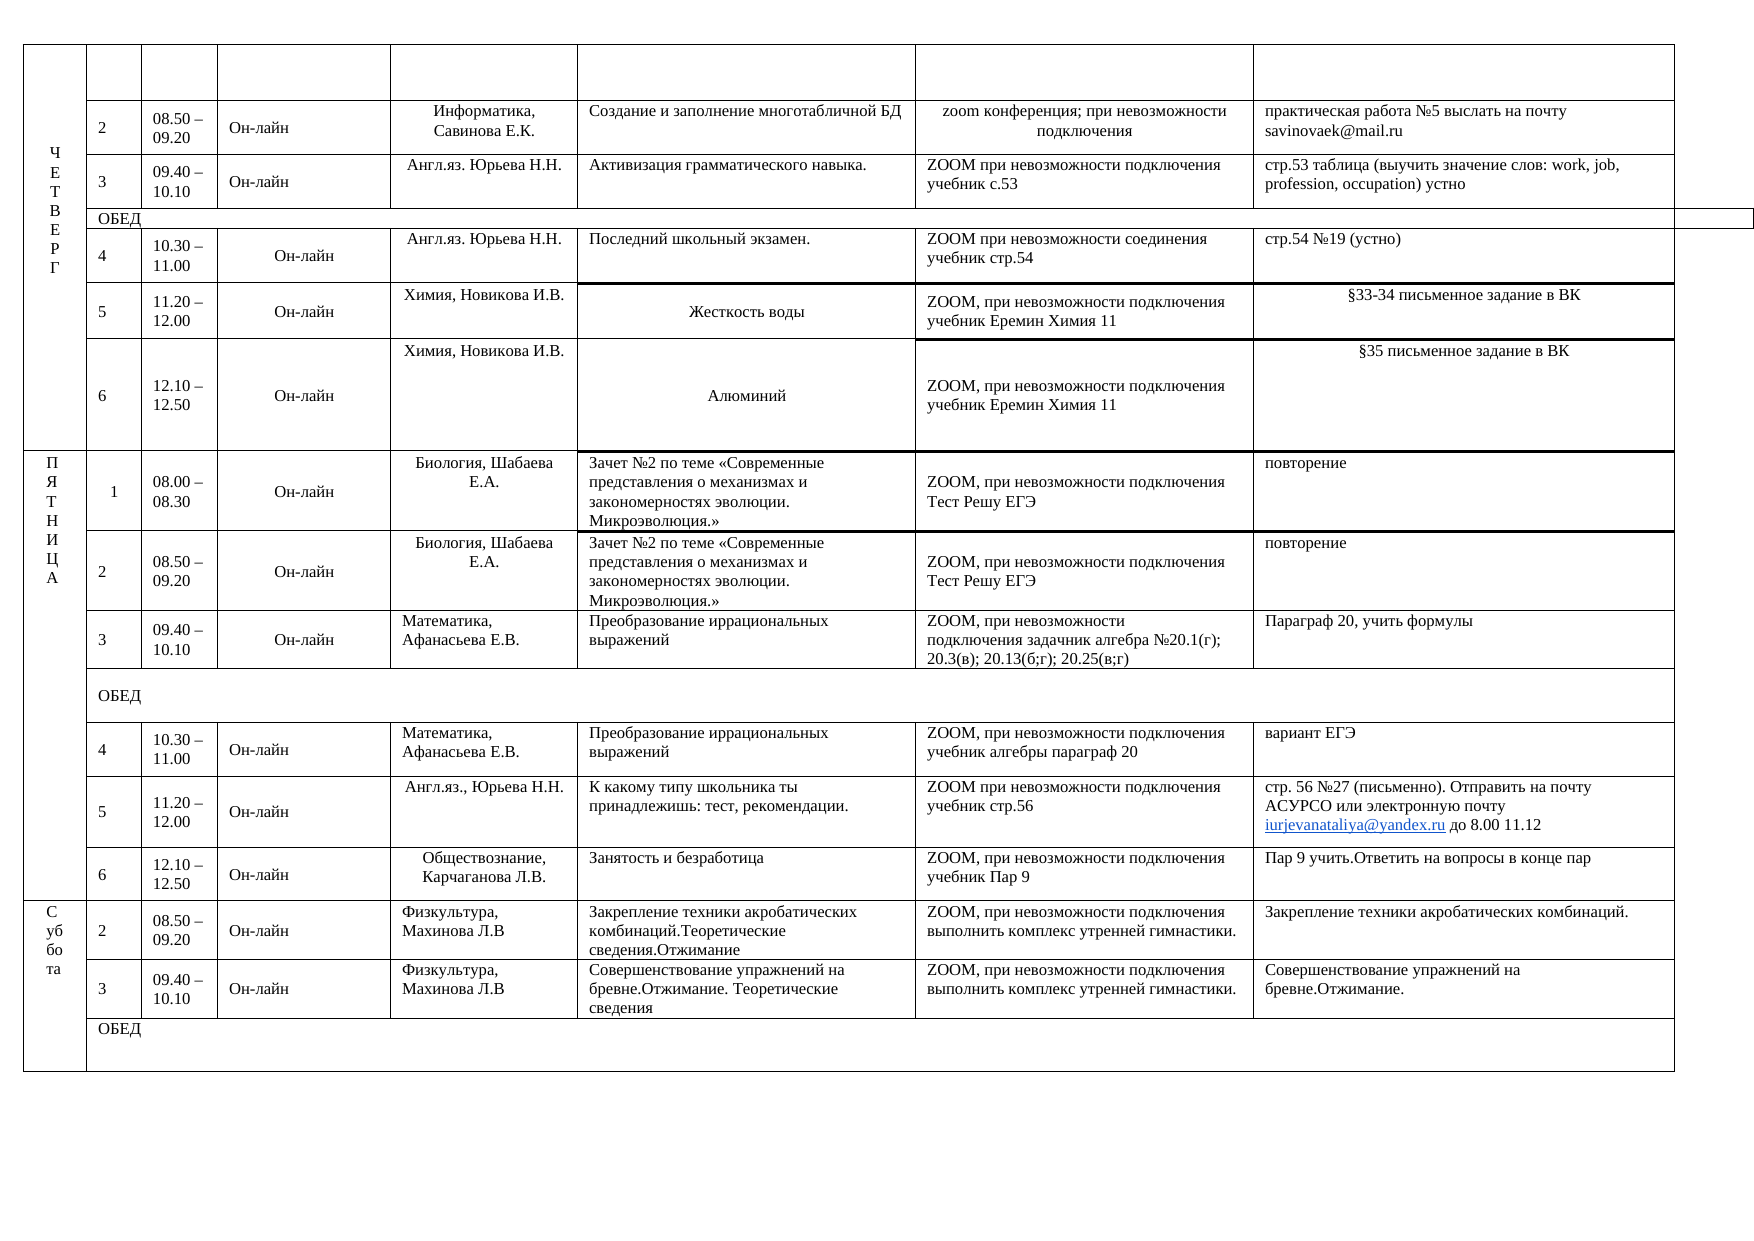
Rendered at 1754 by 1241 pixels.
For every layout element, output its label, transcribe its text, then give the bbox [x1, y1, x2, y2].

table_cell 08.50 – 09.20 [142, 101, 217, 154]
table_cell ZOOM, при невозможности подключения учебник алгебры параграф 20 [916, 723, 1253, 776]
table_cell Зачет №2 по теме «Современные представления о механизмах и закономерностях эволюции. Микроэволюция.» [578, 533, 915, 609]
table_cell Англ.яз., Юрьева Н.Н. [391, 777, 577, 847]
table_cell Физкультура, Махинова Л.В [391, 901, 577, 959]
table_cell 08.50 – 09.20 [142, 531, 217, 609]
table_cell zoom конференция; при невозможности подключения [916, 101, 1253, 154]
table_cell ОБЕД [87, 669, 1674, 722]
table_cell ZOOM, при невозможности подключения Тест Решу ЕГЭ [916, 453, 1253, 530]
table_cell Последний школьный экзамен. [578, 229, 915, 282]
table_cell [1675, 209, 1753, 228]
table_cell 5 [87, 283, 141, 337]
table_cell Он-лайн [218, 451, 390, 530]
table_cell 11.20 – 12.00 [142, 283, 217, 337]
table_cell практическая работа №5 выслать на почту savinovaek@mail.ru [1254, 101, 1674, 154]
table_cell 5 [87, 777, 141, 847]
table_cell 2 [87, 101, 141, 154]
table_cell вариант ЕГЭ [1254, 723, 1674, 776]
table_cell ZOOM, при невозможности подключения Тест Решу ЕГЭ [916, 533, 1253, 609]
table_cell 12.10 – 12.50 [142, 339, 217, 450]
table_cell Он-лайн [218, 229, 390, 282]
table_cell ZOOM, при невозможности подключения учебник Пар 9 [916, 848, 1253, 900]
table_cell 3 [87, 155, 141, 208]
table_cell [218, 45, 390, 100]
table_cell Он-лайн [218, 283, 390, 337]
table_cell Активизация грамматического навыка. [578, 155, 915, 208]
table_cell К какому типу школьника ты принадлежишь: тест, рекомендации. [578, 777, 915, 847]
table_cell [142, 45, 217, 100]
table_cell 6 [87, 339, 141, 450]
table_cell [916, 45, 1253, 100]
table_cell Закрепление техники акробатических комбинаций. [1254, 901, 1674, 959]
table_cell Он-лайн [218, 611, 390, 668]
table_cell стр.54 №19 (устно) [1254, 229, 1674, 282]
table_cell Совершенствование упражнений на бревне.Отжимание. Теоретические сведения [578, 960, 915, 1017]
table_cell Он-лайн [218, 960, 390, 1017]
table_cell 10.30 – 11.00 [142, 723, 217, 776]
table_cell 2 [87, 901, 141, 959]
table_cell [391, 45, 577, 100]
table_cell ZOOM, при невозможности подключения выполнить комплекс утренней гимнастики. [916, 960, 1253, 1017]
table_cell Он-лайн [218, 901, 390, 959]
table_cell Жесткость воды [578, 285, 915, 337]
table_cell §35 письменное задание в ВК [1254, 341, 1674, 450]
table_cell ZOOM при невозможности подключения учебник стр.56 [916, 777, 1253, 847]
table_cell Он-лайн [218, 339, 390, 450]
table_cell Он-лайн [218, 531, 390, 609]
table_cell ZOOM, при невозможности подключения учебник Еремин Химия 11 [916, 341, 1253, 450]
table_cell [87, 45, 141, 100]
table_cell [578, 45, 915, 100]
table_cell Математика, Афанасьева Е.В. [391, 611, 577, 668]
table_cell ZOOM, при невозможности подключения выполнить комплекс утренней гимнастики. [916, 901, 1253, 959]
table_cell Англ.яз. Юрьева Н.Н. [391, 229, 577, 282]
table_cell Преобразование иррациональных выражений [578, 611, 915, 668]
table_cell Алюминий [578, 339, 915, 450]
table_cell Преобразование иррациональных выражений [578, 723, 915, 776]
table_cell 4 [87, 723, 141, 776]
table_cell Суббота [24, 901, 86, 1071]
table_cell 09.40 – 10.10 [142, 960, 217, 1017]
table_cell Пар 9 учить.Ответить на вопросы в конце пар [1254, 848, 1674, 900]
table_cell Он-лайн [218, 101, 390, 154]
table_cell Химия, Новикова И.В. [391, 283, 577, 337]
table_cell Он-лайн [218, 848, 390, 900]
table_cell 2 [87, 531, 141, 609]
table_cell стр.53 таблица (выучить значение слов: work, job, profession, occupation) устно [1254, 155, 1674, 208]
table_cell Совершенствование упражнений на бревне.Отжимание. [1254, 960, 1674, 1017]
table_cell Он-лайн [218, 155, 390, 208]
table_cell Химия, Новикова И.В. [391, 339, 577, 450]
table_cell 6 [87, 848, 141, 900]
table_cell Физкультура, Махинова Л.В [391, 960, 577, 1017]
table_cell [1254, 45, 1674, 100]
table_cell Закрепление техники акробатических комбинаций.Теоретические сведения.Отжимание [578, 901, 915, 959]
table_cell ОБЕД [87, 1019, 1674, 1071]
table_cell 08.50 – 09.20 [142, 901, 217, 959]
table_cell Параграф 20, учить формулы [1254, 611, 1674, 668]
table_cell Информатика, Савинова Е.К. [391, 101, 577, 154]
table_cell 1 [87, 451, 141, 530]
table_cell Занятость и безработица [578, 848, 915, 900]
table_cell повторение [1254, 533, 1674, 609]
table_cell 09.40 – 10.10 [142, 611, 217, 668]
table_cell ZOOM, при невозможности подключения задачник алгебра №20.1(г); 20.3(в); 20.13(б;г); 20.25(в;г) [916, 611, 1253, 668]
table_cell Англ.яз. Юрьева Н.Н. [391, 155, 577, 208]
table_cell Биология, Шабаева Е.А. [391, 451, 577, 530]
table_cell Он-лайн [218, 723, 390, 776]
table_cell 12.10 – 12.50 [142, 848, 217, 900]
table_cell 08.00 – 08.30 [142, 451, 217, 530]
table_cell Он-лайн [218, 777, 390, 847]
table_cell ZOOM при невозможности подключения учебник с.53 [916, 155, 1253, 208]
table_cell Создание и заполнение многотабличной БД [578, 101, 915, 154]
table_cell 4 [87, 229, 141, 282]
table_cell §33-34 письменное задание в ВК [1254, 285, 1674, 337]
table_cell Математика, Афанасьева Е.В. [391, 723, 577, 776]
table_cell Обществознание, Карчаганова Л.В. [391, 848, 577, 900]
table_cell 3 [87, 611, 141, 668]
table_cell ОБЕД [87, 209, 1674, 228]
table_cell ZOOM, при невозможности подключения учебник Еремин Химия 11 [916, 285, 1253, 337]
table_cell Зачет №2 по теме «Современные представления о механизмах и закономерностях эволюции. Микроэволюция.» [578, 453, 915, 530]
table_cell 3 [87, 960, 141, 1017]
table_cell повторение [1254, 453, 1674, 530]
table_cell 09.40 – 10.10 [142, 155, 217, 208]
table_cell ЧЕТВЕРГ [24, 45, 86, 450]
table_cell 10.30 – 11.00 [142, 229, 217, 282]
table_cell ZOOM при невозможности соединения учебник стр.54 [916, 229, 1253, 282]
table_cell 11.20 – 12.00 [142, 777, 217, 847]
table_cell стр. 56 №27 (письменно). Отправить на почту АСУРСО или электронную почту iurjevanataliya@yandex.ru до 8.00 11.12 [1254, 777, 1674, 847]
table_cell Биология, Шабаева Е.А. [391, 531, 577, 609]
table_cell ПЯТНИЦА [24, 451, 86, 900]
